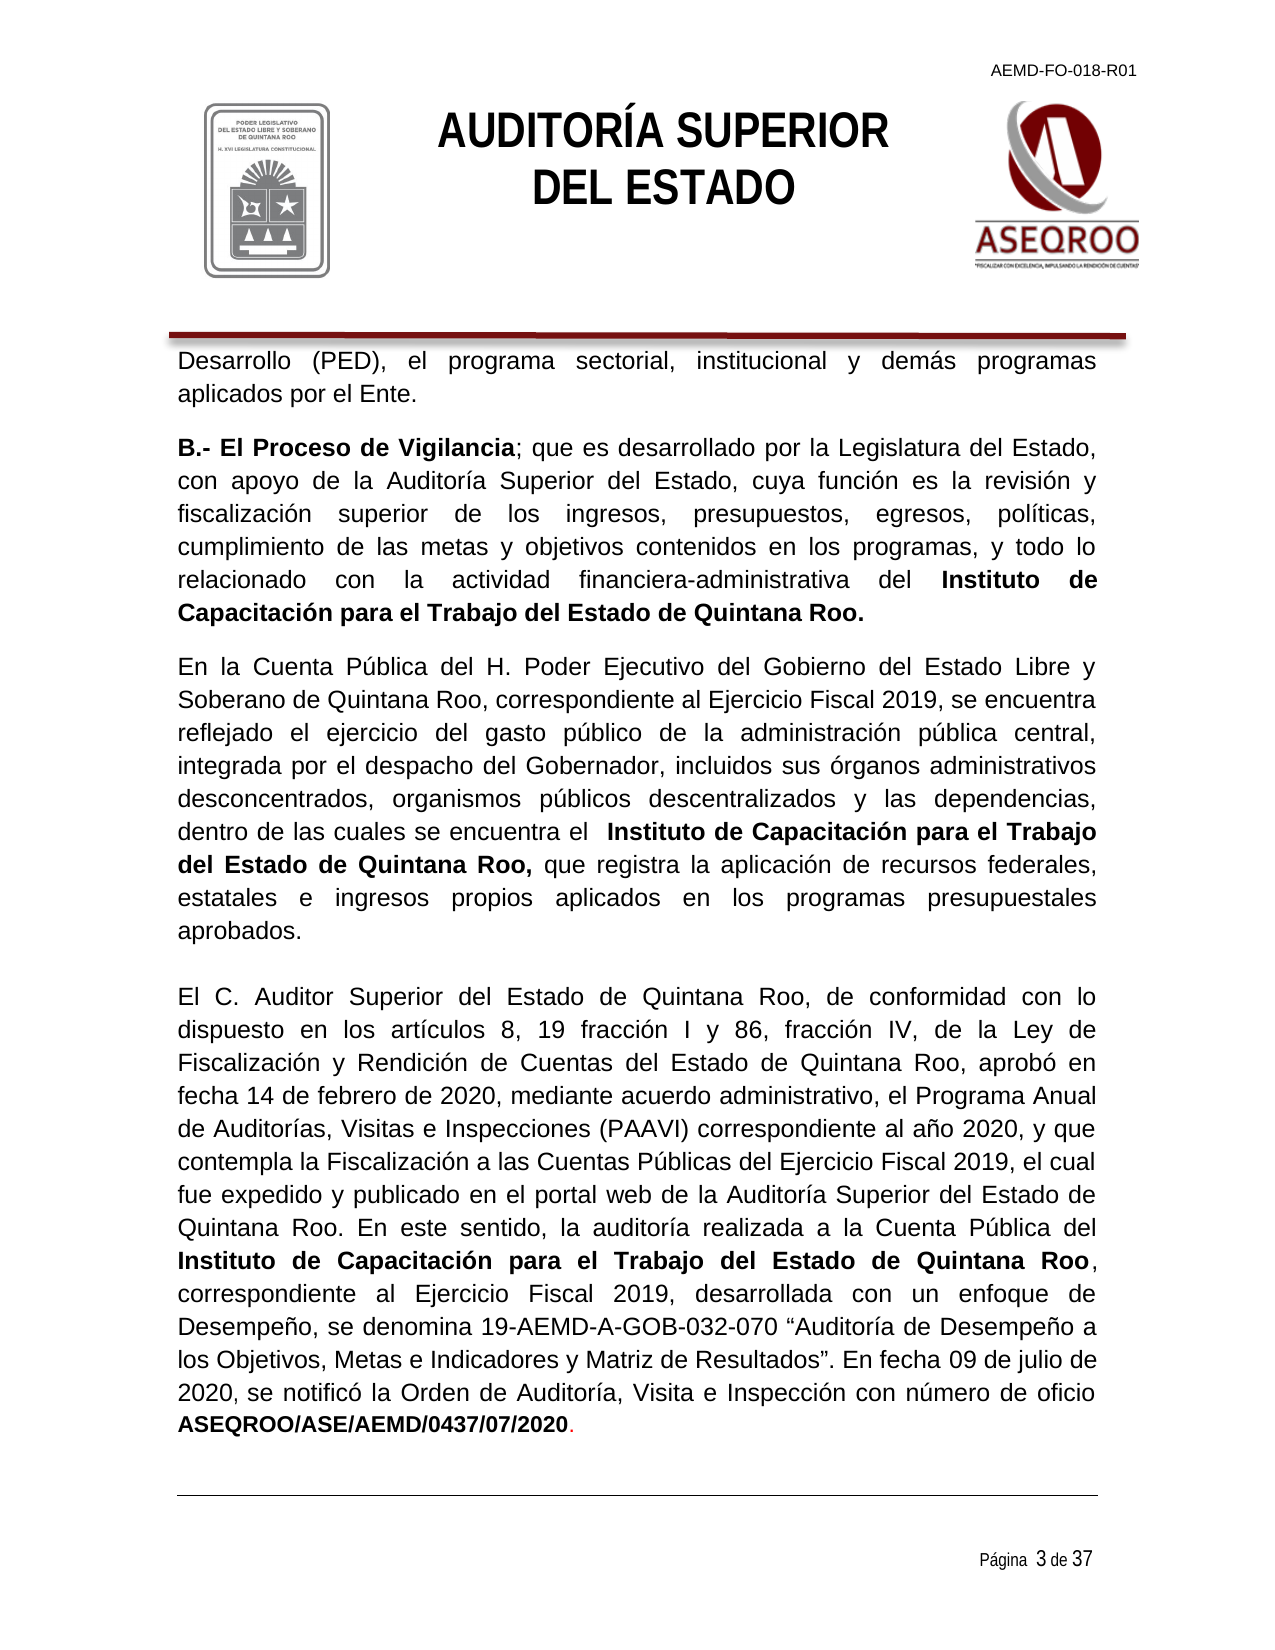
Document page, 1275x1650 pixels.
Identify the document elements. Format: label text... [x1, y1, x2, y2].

text B.- El Proceso de Vigilancia; que es desarrollado por la Legislatura del Estado, con apoyo de la Auditoría Superior del Estado, cuya función es la revisión y fiscalización superior de los ingresos, presupuestos, egresos, políticas, cumplimiento de las metas y objetivos contenidos en los programas, y todo lo relacionado con la actividad financiera-administrativa del Instituto de Capacitación para el Trabajo del Estado de Quintana Roo. [177, 433, 1098, 627]
picture [975, 101, 1139, 269]
text El C. Auditor Superior del Estado de Quintana Roo, de conformidad con lo dispuesto en los artículos 8, 19 fracción I y 86, fracción IV, de la Ley de Fiscalización y Rendición de Cuentas del Estado de Quintana Roo, aprobó en fecha 14 de febrero de 2020, mediante acuerdo administrativo, el Programa Anual de Auditorías, Visitas e Inspecciones (PAAVI) correspondiente al año 2020, y que contempla la Fiscalización a las Cuentas Públicas del Ejercicio Fiscal 2019, el cual fue expedido y publicado en el portal web de la Auditoría Superior del Estado de Quintana Roo. En este sentido, la auditoría realizada a la Cuenta Pública del Instituto de Capacitación para el Trabajo del Estado de Quintana Roo, correspondiente al Ejercicio Fiscal 2019, desarrollada con un enfoque de Desempeño, se denomina 19-AEMD-A-GOB-032-070 “Auditoría de Desempeño a los Objetivos, Metas e Indicadores y Matriz de Resultados”. En fecha 09 de julio de 2020, se notificó la Orden de Auditoría, Visita e Inspección con número de oficio ASEQROO/ASE/AEMD/0437/07/2020. [177, 982, 1098, 1437]
text En la Cuenta Pública del H. Poder Ejecutivo del Gobierno del Estado Libre y Soberano de Quintana Roo, correspondiente al Ejercicio Fiscal 2019, se encuentra reflejado el ejercicio del gasto público de la administración pública central, integrada por el despacho del Gobernador, incluidos sus órganos administrativos desconcentrados, organismos públicos descentralizados y las dependencias, dentro de las cuales se encuentra el Instituto de Capacitación para el Trabajo del Estado de Quintana Roo, que registra la aplicación de recursos federales, estatales e ingresos propios aplicados en los programas presupuestales aprobados. [177, 652, 1098, 944]
picture [201, 100, 330, 279]
